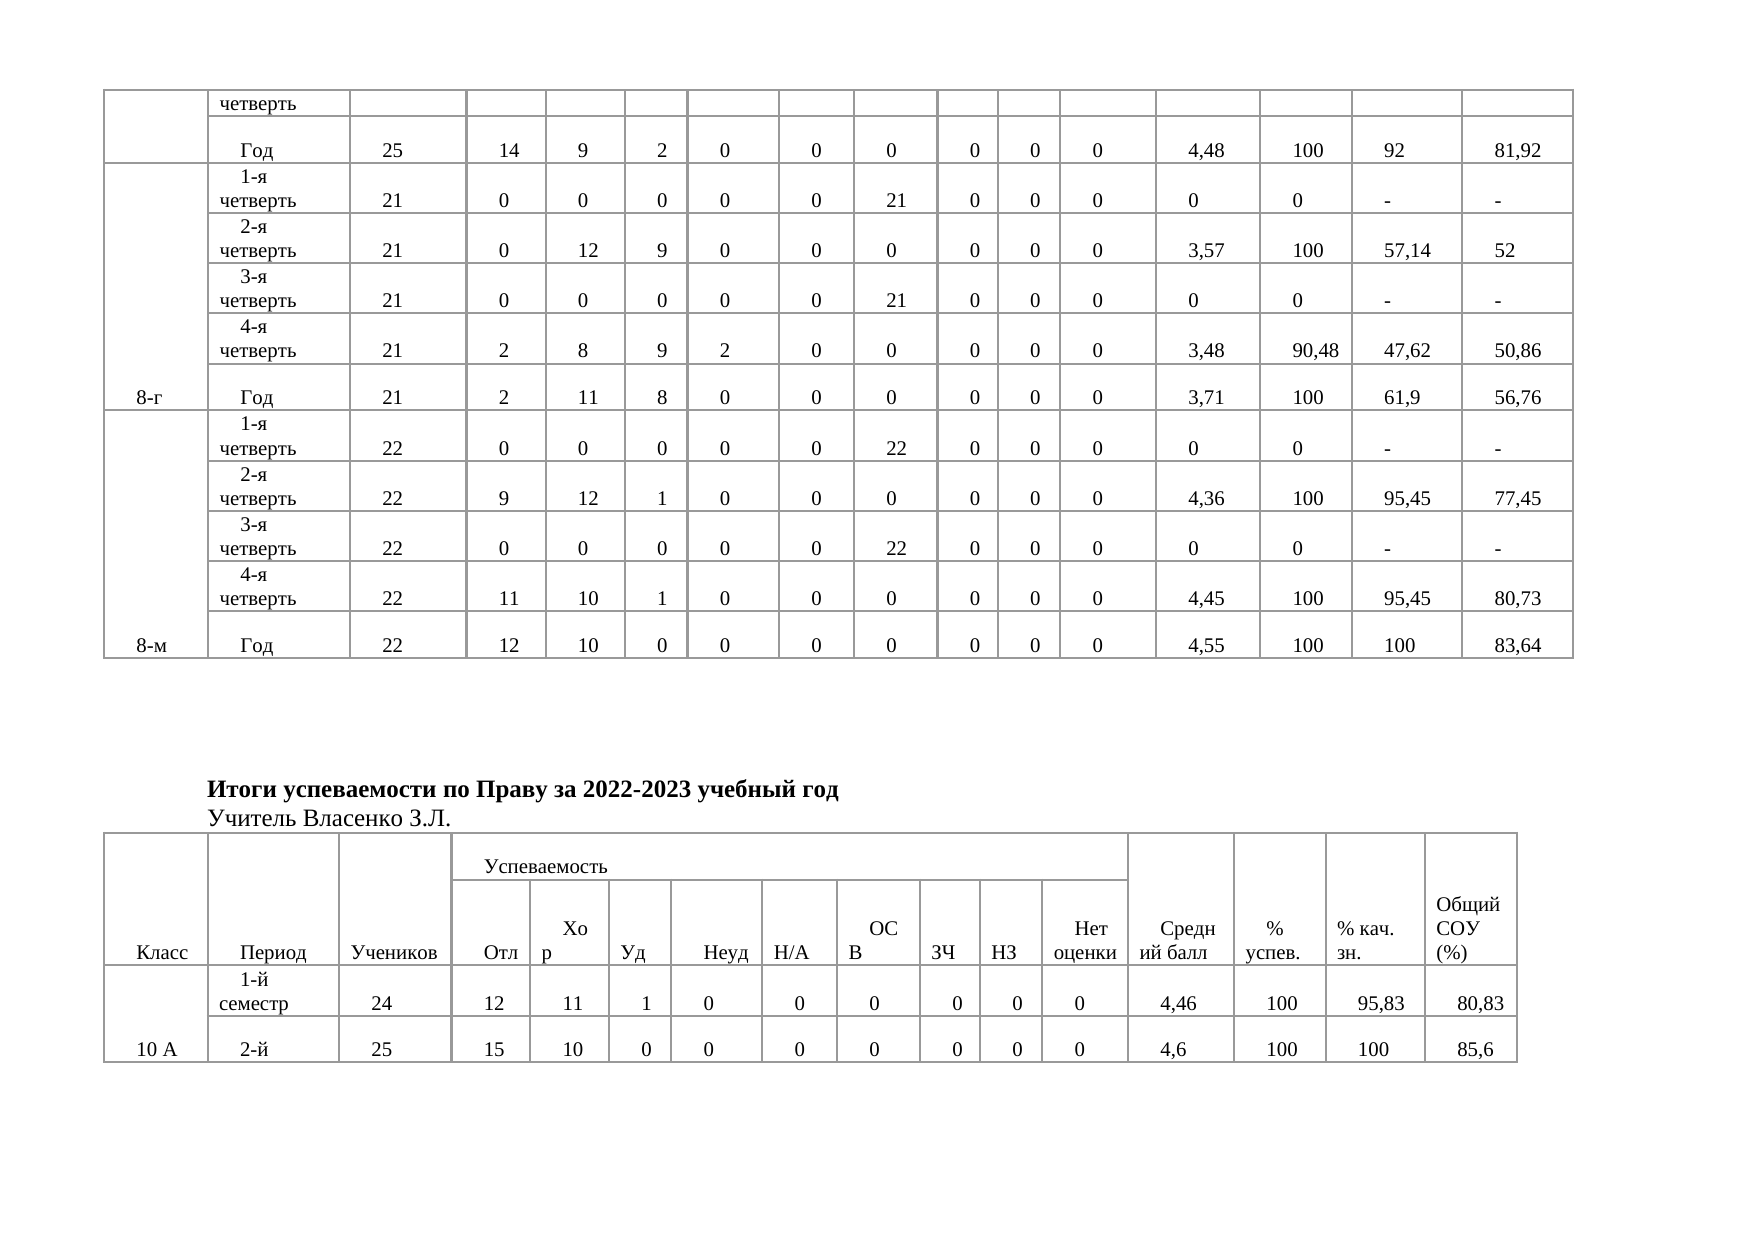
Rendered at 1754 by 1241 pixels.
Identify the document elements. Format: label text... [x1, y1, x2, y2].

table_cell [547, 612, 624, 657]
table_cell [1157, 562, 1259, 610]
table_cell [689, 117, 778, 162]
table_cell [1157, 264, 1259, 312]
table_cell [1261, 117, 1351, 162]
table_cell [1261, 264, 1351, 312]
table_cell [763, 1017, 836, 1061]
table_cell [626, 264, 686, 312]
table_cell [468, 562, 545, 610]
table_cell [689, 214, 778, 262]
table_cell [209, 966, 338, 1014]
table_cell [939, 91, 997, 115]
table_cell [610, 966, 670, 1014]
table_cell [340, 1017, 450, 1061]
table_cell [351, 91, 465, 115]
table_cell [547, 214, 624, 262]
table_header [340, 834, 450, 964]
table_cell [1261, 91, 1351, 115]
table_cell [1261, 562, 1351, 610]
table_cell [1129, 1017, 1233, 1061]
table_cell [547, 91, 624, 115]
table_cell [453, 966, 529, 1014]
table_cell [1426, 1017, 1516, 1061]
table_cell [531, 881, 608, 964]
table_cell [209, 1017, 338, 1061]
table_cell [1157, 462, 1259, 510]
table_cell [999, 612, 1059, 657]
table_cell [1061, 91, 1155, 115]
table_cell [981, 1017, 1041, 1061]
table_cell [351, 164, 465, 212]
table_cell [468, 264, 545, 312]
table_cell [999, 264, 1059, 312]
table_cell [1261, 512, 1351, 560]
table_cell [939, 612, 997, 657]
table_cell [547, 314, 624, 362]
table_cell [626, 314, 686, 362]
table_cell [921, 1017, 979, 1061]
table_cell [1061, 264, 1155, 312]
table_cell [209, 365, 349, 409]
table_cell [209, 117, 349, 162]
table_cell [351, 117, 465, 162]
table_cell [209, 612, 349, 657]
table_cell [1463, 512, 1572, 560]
text Итоги успеваемости по Праву за 2022-2023 учебный год [118, 774, 1636, 803]
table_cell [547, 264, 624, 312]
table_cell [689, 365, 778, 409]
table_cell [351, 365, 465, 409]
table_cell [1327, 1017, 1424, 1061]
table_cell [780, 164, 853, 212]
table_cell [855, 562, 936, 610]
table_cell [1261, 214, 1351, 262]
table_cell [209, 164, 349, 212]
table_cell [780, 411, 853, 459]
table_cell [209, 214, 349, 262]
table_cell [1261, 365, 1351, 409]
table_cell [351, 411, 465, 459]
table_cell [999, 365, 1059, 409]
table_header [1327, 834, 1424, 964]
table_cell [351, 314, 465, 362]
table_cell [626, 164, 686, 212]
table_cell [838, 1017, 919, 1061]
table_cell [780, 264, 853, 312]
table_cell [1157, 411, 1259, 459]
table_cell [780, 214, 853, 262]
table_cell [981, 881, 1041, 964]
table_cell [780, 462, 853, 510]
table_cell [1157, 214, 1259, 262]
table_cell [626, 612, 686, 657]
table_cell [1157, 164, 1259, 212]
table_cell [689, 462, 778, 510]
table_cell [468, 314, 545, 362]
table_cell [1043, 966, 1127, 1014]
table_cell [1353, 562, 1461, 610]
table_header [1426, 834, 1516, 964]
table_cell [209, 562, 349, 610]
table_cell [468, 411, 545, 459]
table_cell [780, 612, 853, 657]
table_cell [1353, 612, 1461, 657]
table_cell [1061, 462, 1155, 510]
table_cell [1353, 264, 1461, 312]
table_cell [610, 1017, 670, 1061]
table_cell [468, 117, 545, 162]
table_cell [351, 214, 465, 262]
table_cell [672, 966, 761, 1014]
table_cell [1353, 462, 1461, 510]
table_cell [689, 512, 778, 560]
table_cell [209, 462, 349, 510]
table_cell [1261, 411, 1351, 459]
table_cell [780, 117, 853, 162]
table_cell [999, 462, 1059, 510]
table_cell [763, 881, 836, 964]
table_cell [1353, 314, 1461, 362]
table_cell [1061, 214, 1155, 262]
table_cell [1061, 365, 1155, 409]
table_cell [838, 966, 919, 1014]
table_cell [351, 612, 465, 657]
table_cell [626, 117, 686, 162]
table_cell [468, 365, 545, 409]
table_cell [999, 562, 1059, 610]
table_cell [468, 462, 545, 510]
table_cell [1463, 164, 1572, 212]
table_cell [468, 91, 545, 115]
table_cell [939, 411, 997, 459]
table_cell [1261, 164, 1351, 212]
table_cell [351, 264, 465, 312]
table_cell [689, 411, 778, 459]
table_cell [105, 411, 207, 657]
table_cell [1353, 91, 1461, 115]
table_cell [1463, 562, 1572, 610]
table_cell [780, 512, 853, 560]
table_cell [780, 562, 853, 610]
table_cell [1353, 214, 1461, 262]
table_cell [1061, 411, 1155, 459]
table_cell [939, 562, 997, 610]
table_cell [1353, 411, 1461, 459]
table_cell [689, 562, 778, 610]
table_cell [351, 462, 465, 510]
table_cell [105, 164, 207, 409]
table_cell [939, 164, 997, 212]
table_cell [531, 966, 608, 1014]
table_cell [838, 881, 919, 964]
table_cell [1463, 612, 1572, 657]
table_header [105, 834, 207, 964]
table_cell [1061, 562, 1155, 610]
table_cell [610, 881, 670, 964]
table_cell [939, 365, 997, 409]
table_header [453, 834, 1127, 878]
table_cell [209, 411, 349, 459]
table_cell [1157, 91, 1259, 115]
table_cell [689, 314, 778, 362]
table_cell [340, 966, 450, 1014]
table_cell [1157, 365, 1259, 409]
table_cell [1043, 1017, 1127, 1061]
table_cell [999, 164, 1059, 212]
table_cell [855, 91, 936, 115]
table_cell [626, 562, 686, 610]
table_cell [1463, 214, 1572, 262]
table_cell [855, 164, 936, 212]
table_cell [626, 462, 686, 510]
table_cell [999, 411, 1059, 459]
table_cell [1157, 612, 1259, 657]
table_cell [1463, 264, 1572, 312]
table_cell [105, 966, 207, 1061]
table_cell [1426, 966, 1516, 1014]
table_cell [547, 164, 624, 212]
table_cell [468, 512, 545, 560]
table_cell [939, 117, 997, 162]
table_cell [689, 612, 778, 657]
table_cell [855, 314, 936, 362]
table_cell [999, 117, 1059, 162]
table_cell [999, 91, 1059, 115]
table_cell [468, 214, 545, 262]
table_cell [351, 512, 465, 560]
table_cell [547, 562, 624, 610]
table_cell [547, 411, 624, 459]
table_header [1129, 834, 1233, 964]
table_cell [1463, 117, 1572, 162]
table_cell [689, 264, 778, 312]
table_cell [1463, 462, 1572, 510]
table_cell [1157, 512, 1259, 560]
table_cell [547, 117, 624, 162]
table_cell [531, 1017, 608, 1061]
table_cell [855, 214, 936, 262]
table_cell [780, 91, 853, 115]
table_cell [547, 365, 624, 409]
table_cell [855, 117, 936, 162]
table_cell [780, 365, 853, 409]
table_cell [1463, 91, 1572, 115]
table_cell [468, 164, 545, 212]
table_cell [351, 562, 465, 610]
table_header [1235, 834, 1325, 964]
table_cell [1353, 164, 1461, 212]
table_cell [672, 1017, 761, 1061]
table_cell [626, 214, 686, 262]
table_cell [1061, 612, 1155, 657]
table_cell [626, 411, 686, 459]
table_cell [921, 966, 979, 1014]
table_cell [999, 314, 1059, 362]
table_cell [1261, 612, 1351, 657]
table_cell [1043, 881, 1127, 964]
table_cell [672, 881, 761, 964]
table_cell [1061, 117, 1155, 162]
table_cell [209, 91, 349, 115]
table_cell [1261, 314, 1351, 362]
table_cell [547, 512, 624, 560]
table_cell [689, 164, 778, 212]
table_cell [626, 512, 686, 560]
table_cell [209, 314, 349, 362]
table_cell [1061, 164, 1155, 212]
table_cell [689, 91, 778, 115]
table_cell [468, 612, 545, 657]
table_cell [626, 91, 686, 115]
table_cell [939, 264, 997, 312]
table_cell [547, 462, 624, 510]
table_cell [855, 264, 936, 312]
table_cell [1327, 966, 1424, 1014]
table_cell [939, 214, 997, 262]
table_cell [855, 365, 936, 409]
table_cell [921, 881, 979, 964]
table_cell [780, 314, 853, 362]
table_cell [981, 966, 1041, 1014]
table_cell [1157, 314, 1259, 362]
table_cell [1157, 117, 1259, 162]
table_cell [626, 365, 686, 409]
text Учитель Власенко З.Л. [118, 803, 1636, 832]
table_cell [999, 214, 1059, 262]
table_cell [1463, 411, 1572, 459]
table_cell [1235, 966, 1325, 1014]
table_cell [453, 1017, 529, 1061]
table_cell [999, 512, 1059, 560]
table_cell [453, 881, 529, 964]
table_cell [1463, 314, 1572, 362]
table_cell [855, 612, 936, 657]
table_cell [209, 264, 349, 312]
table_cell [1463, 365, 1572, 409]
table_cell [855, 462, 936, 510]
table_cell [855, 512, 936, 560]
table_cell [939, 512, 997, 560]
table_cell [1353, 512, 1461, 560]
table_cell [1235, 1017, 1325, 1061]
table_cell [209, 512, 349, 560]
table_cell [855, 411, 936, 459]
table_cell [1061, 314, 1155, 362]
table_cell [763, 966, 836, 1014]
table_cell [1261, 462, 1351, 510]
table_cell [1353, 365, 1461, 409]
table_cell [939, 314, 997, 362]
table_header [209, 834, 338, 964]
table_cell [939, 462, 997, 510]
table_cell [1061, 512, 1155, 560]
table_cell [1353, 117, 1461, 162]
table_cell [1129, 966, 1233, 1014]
